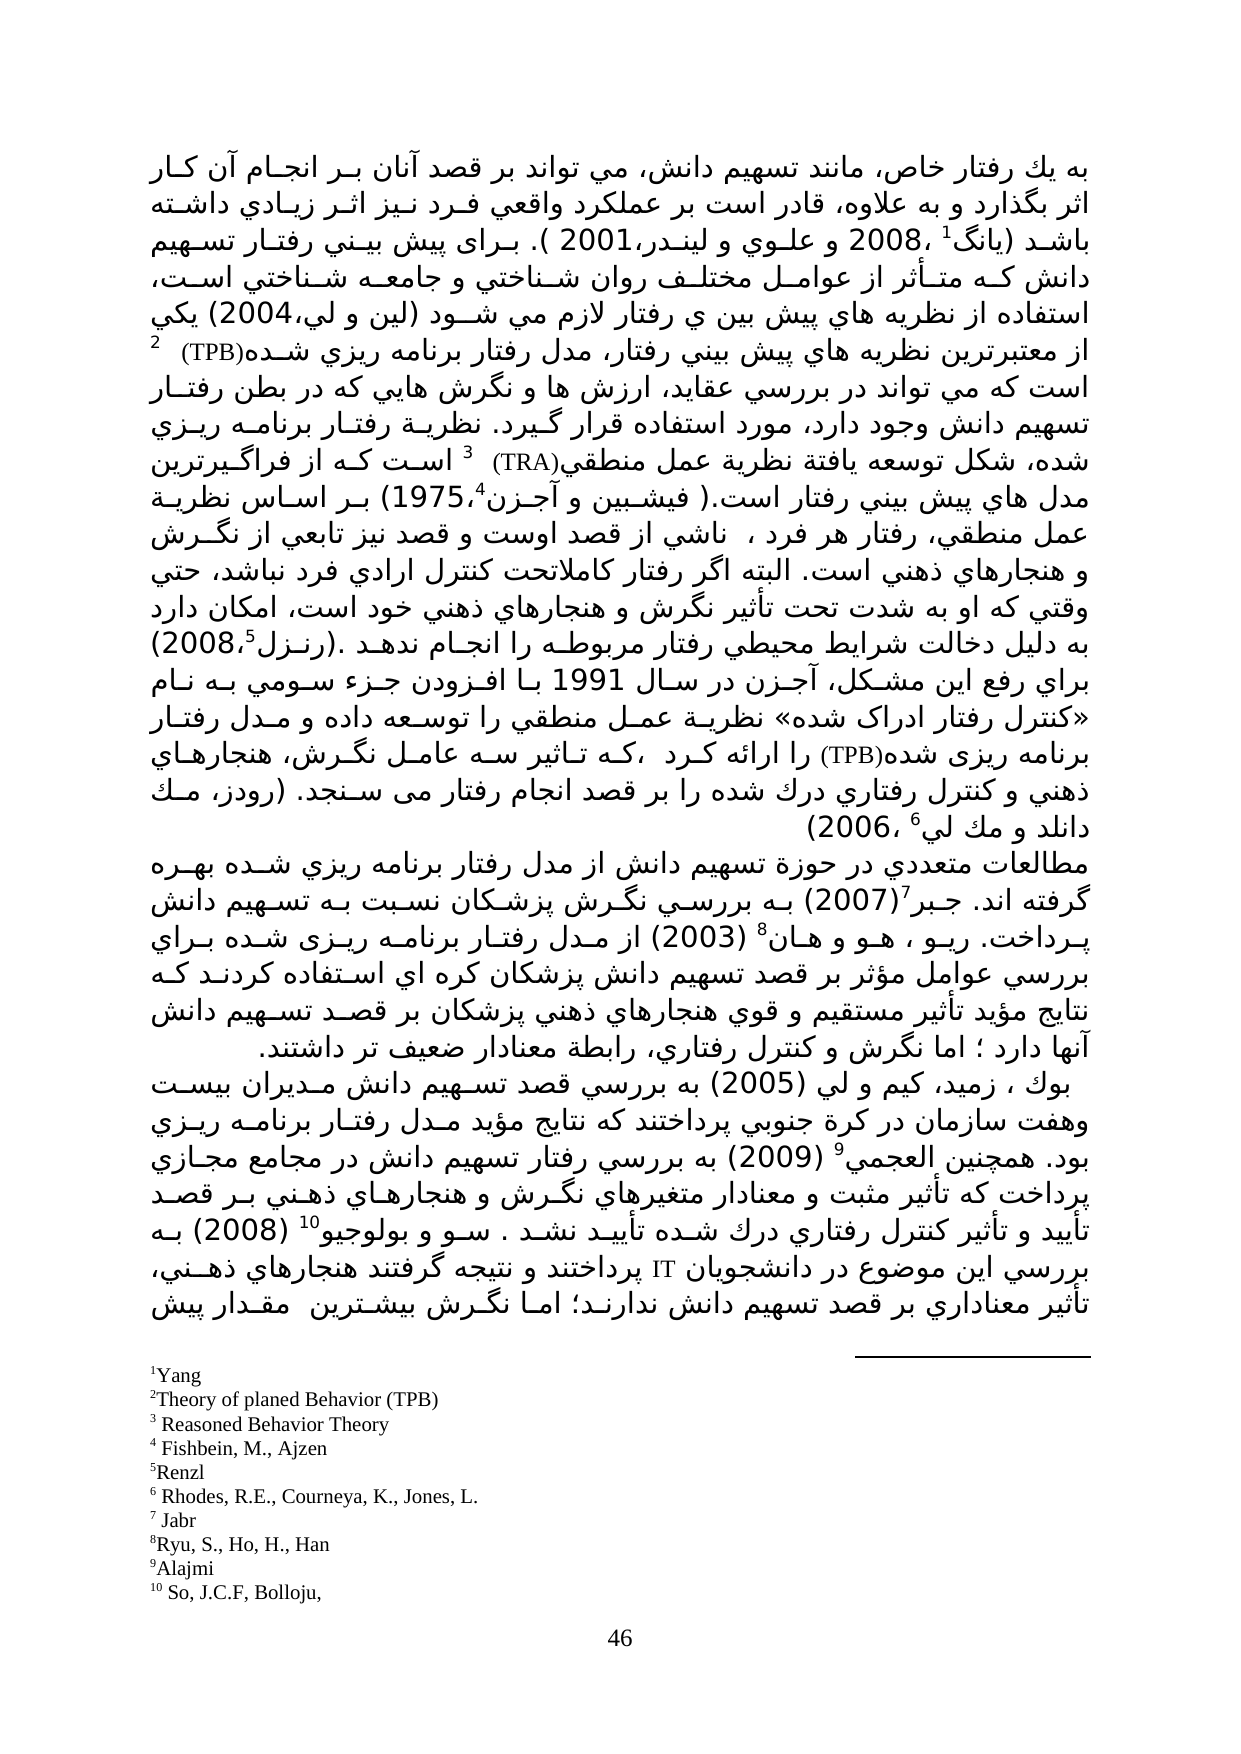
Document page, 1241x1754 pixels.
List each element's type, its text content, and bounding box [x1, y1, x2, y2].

text مطالعات متعددي در حوزة تسهيم دانش از مدل رفتار برنامه ريزي شده بهره گرفته اند. جبر(2007) به بررسي نگرش پزشكان نسبت به تسهيم دانش پرداخت. ريو ، هو و هان (2003) از مدل رفتار برنامه ریزی شده براي بررسي عوامل مؤثر بر قصد تسهيم دانش پزشكان كره اي استفاده كردند كه نتايج مؤيد تأثير مستقيم و قوي هنجارهاي ذهني پزشكان بر قصد تسهيم دانش آنها دارد ؛ اما نگرش و كنترل رفتاري، رابطة معنادار ضعيف تر داشتند. [150, 847, 1090, 1064]
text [150, 150, 1090, 844]
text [150, 1067, 1090, 1321]
